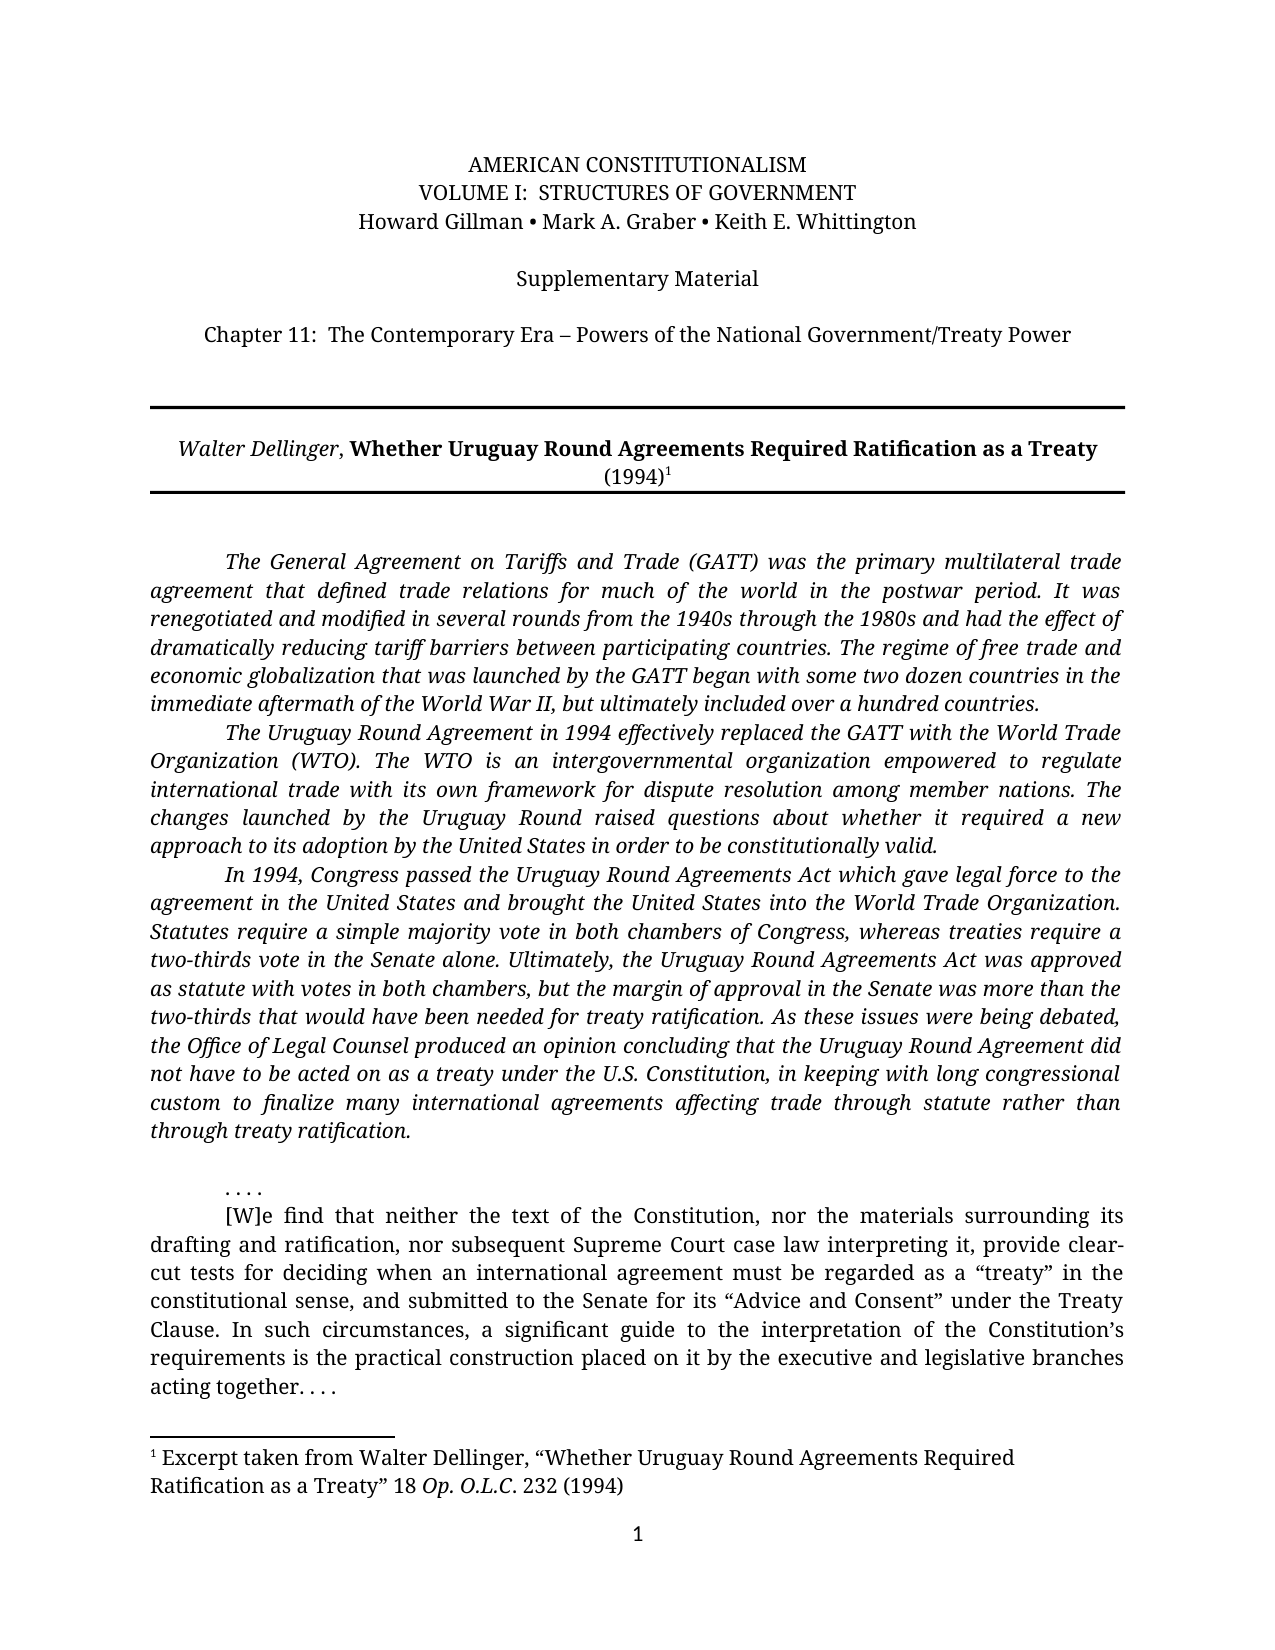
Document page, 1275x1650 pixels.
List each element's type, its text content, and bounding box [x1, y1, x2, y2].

text VOLUME I: STRUCTURES OF GOVERNMENT [150, 178, 1125, 207]
text In 1994, Congress passed the Uruguay Round Agreements Act which gave legal force to the agreement in the United States and brought the United States into the World Trade Organization. Statutes require a simple majority vote in both chambers of Congress, whereas treaties require a two-thirds vote in the Senate alone. Ultimately, the Uruguay Round Agreements Act was approved as statute with votes in both chambers, but the margin of approval in the Senate was more than the two-thirds that would have been needed for treaty ratification. As these issues were being debated, the Office of Legal Counsel produced an opinion concluding that the Uruguay Round Agreement did not have to be acted on as a treaty under the U.S. Constitution, in keeping with long congressional custom to finalize many international agreements affecting trade through statute rather than through treaty ratification. [150, 860, 1125, 1144]
text AMERICAN CONSTITUTIONALISM [150, 150, 1125, 178]
text The Uruguay Round Agreement in 1994 effectively replaced the GATT with the World Trade Organization (WTO). The WTO is an intergovernmental organization empowered to regulate international trade with its own framework for dispute resolution among member nations. The changes launched by the Uruguay Round raised questions about whether it required a new approach to its adoption by the United States in order to be constitutionally valid. [150, 718, 1125, 860]
text Howard Gillman • Mark A. Graber • Keith E. Whittington [150, 207, 1125, 235]
text Walter Dellinger, Whether Uruguay Round Agreements Required Ratification as a Treaty (1994) [150, 434, 1125, 490]
text The General Agreement on Tariffs and Trade (GATT) was the primary multilateral trade agreement that defined trade relations for much of the world in the postwar period. It was renegotiated and modified in several rounds from the 1940s through the 1980s and had the effect of dramatically reducing tariff barriers between participating countries. The regime of free trade and economic globalization that was launched by the GATT began with some two dozen countries in the immediate aftermath of the World War II, but ultimately included over a hundred countries. [150, 547, 1125, 718]
text [W]e find that neither the text of the Constitution, nor the materials surrounding its drafting and ratification, nor subsequent Supreme Court case law interpreting it, provide clear-cut tests for deciding when an international agreement must be regarded as a “treaty” in the constitutional sense, and submitted to the Senate for its “Advice and Consent” under the Treaty Clause. In such circumstances, a significant guide to the interpretation of the Constitution’s requirements is the practical construction placed on it by the executive and legislative branches acting together. . . . [150, 1201, 1125, 1400]
text Supplementary Material [150, 264, 1125, 292]
text Chapter 11: The Contemporary Era – Powers of the National Government/Treaty Power [150, 321, 1125, 349]
text . . . . [150, 1173, 1125, 1201]
